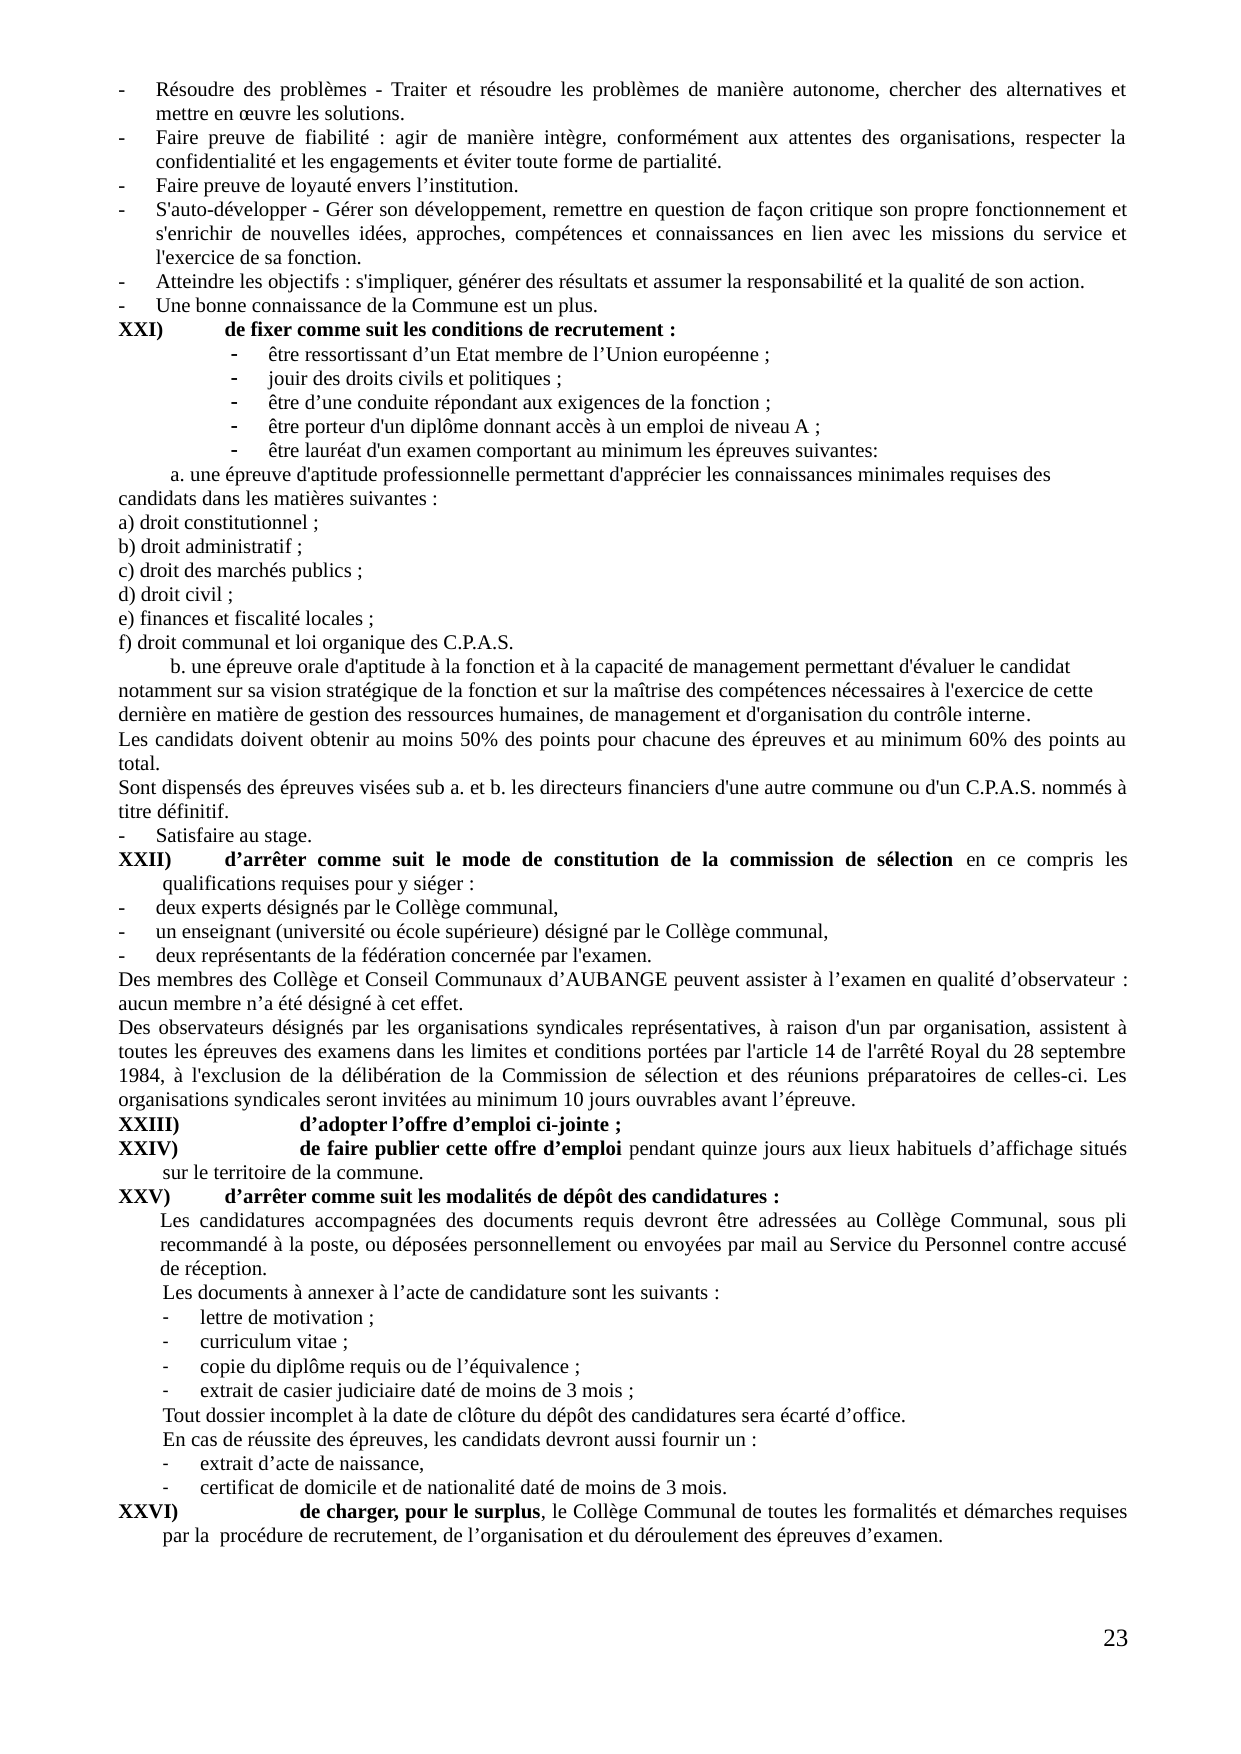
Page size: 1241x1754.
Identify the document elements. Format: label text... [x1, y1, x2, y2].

text a) droit constitutionnel ; [118, 510, 1128, 534]
list être ressortissant d’un Etat membre de l’Union européenne ; [231, 341, 1128, 366]
list Résoudre des problèmes - Traiter et résoudre les problèmes de manière autonome, chercher des alternatives et mettre en œuvre les solutions. [118, 77, 1128, 125]
text d) droit civil ; [118, 582, 1128, 606]
list S'auto-développer - Gérer son développement, remettre en question de façon critique son propre fonctionnement et s'enrichir de nouvelles idées, approches, compétences et connaissances en lien avec les missions du service et l'exercice de sa fonction. [118, 197, 1128, 269]
text Les candidatures accompagnées des documents requis devront être adressées au Collège Communal, sous pli recommandé à la poste, ou déposées personnellement ou envoyées par mail au Service du Personnel contre accusé de réception. [160, 1208, 1128, 1280]
text Les documents à annexer à l’acte de candidature sont les suivants : [118, 1280, 1128, 1304]
text b) droit administratif ; [118, 534, 1128, 558]
list lettre de motivation ; [162, 1304, 1128, 1329]
list extrait de casier judiciaire daté de moins de 3 mois ; [162, 1378, 1128, 1402]
list Une bonne connaissance de la Commune est un plus. [118, 293, 1128, 317]
text Des observateurs désignés par les organisations syndicales représentatives, à raison d'un par organisation, assistent à toutes les épreuves des examens dans les limites et conditions portées par l'article 14 de l'arrêté Royal du 28 septembre 1984, à l'exclusion de la délibération de la Commission de sélection et des réunions préparatoires de celles-ci. Les organisations syndicales seront invitées au minimum 10 jours ouvrables avant l’épreuve. [118, 1015, 1128, 1111]
list Faire preuve de fiabilité : agir de manière intègre, conformément aux attentes des organisations, respecter la confidentialité et les engagements et éviter toute forme de partialité. [118, 125, 1128, 173]
text a. une épreuve d'aptitude professionnelle permettant d'apprécier les connaissances minimales requises des candidats dans les matières suivantes : [118, 462, 1128, 510]
list Satisfaire au stage. [118, 823, 1128, 847]
list être porteur d'un diplôme donnant accès à un emploi de niveau A ; [231, 414, 1128, 438]
text e) finances et fiscalité locales ; [118, 606, 1128, 630]
list être lauréat d'un examen comportant au minimum les épreuves suivantes: [231, 438, 1128, 462]
list extrait d’acte de naissance, [162, 1451, 1128, 1475]
list de faire publier cette offre d’emploi pendant quinze jours aux lieux habituels d’affichage situés sur le territoire de la commune. [118, 1136, 1128, 1184]
list deux experts désignés par le Collège communal, [118, 895, 1128, 919]
list deux représentants de la fédération concernée par l'examen. [118, 943, 1128, 967]
text Les candidats doivent obtenir au moins 50% des points pour chacune des épreuves et au minimum 60% des points au total. [118, 726, 1128, 774]
list de charger, pour le surplus, le Collège Communal de toutes les formalités et démarches requises par la procédure de recrutement, de l’organisation et du déroulement des épreuves d’examen. [118, 1499, 1128, 1547]
list Atteindre les objectifs : s'impliquer, générer des résultats et assumer la responsabilité et la qualité de son action. [118, 269, 1128, 293]
text Tout dossier incomplet à la date de clôture du dépôt des candidatures sera écarté d’office. [162, 1402, 1128, 1427]
text f) droit communal et loi organique des C.P.A.S. [118, 630, 1128, 654]
list d’adopter l’offre d’emploi ci-jointe ; [118, 1111, 1128, 1136]
text b. une épreuve orale d'aptitude à la fonction et à la capacité de management permettant d'évaluer le candidat notamment sur sa vision stratégique de la fonction et sur la maîtrise des compétences nécessaires à l'exercice de cette dernière en matière de gestion des ressources humaines, de management et d'organisation du contrôle interne. [118, 654, 1128, 726]
text Des membres des Collège et Conseil Communaux d’AUBANGE peuvent assister à l’examen en qualité d’observateur : aucun membre n’a été désigné à cet effet. [118, 967, 1128, 1015]
list jouir des droits civils et politiques ; [231, 366, 1128, 389]
list Faire preuve de loyauté envers l’institution. [118, 173, 1128, 197]
text En cas de réussite des épreuves, les candidats devront aussi fournir un : [162, 1427, 1128, 1451]
list curriculum vitae ; [162, 1329, 1128, 1354]
list copie du diplôme requis ou de l’équivalence ; [162, 1354, 1128, 1378]
list être d’une conduite répondant aux exigences de la fonction ; [231, 389, 1128, 414]
list d’arrêter comme suit les modalités de dépôt des candidatures : [118, 1184, 1128, 1208]
text c) droit des marchés publics ; [118, 558, 1128, 582]
list de fixer comme suit les conditions de recrutement : [118, 317, 1128, 341]
list d’arrêter comme suit le mode de constitution de la commission de sélection en ce compris les qualifications requises pour y siéger : [118, 847, 1128, 895]
list un enseignant (université ou école supérieure) désigné par le Collège communal, [118, 919, 1128, 943]
text Sont dispensés des épreuves visées sub a. et b. les directeurs financiers d'une autre commune ou d'un C.P.A.S. nommés à titre définitif. [118, 774, 1128, 823]
list certificat de domicile et de nationalité daté de moins de 3 mois. [162, 1475, 1128, 1499]
